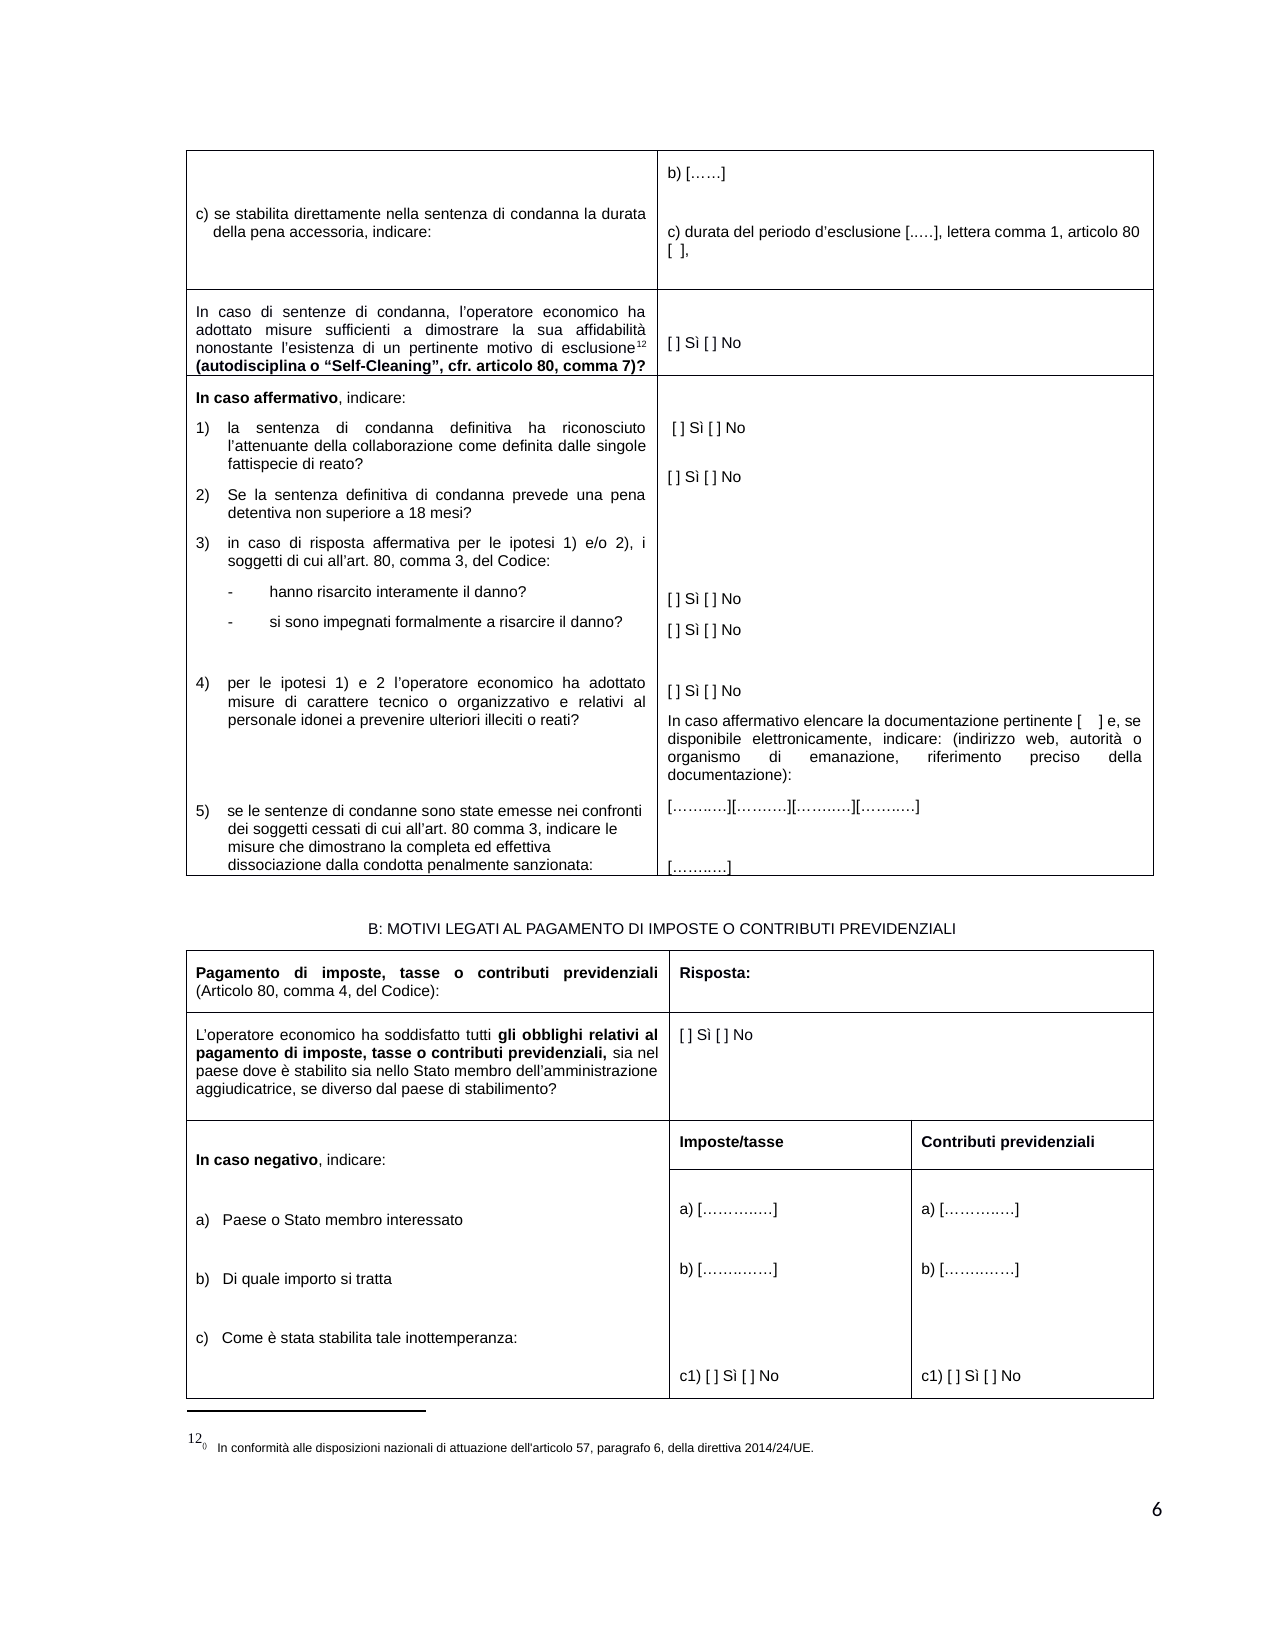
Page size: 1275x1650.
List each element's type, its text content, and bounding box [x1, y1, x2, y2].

table_cell [ ] Sì [ ] No [ ] Sì [ ] No [ ] Sì [ ] No [ ] Sì [ ] No [ ] Sì [ ] No In caso affermativo elencare la documentazione pertinente [ ] e, se disponibile elettronicamente, indicare: (indirizzo web, autorità o organismo di emanazione, riferimento preciso della documentazione): [……..…][…….…][……..…][……..…] [……..…] [658, 376, 1153, 875]
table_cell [670, 1170, 911, 1398]
table_cell In caso affermativo, indicare (): la data della condanna, del decreto penale di condanna o della sentenza di applicazione della pena su richiesta, la relativa durata e il reato commesso tra quelli riportati all’articolo 80, comma 1, lettera da a) a g) del Codice e i motivi di condanna, b) dati identificativi delle persone condannate [ ]; c) se stabilita direttamente nella sentenza di condanna la durata della pena accessoria, indicare: [187, 151, 657, 289]
table_cell In caso affermativo, indicare: 1) la sentenza di condanna definitiva ha riconosciuto l’attenuante della collaborazione come definita dalle singole fattispecie di reato? 2) Se la sentenza definitiva di condanna prevede una pena detentiva non superiore a 18 mesi? 3) in caso di risposta affermativa per le ipotesi 1) e/o 2), i soggetti di cui all’art. 80, comma 3, del Codice: - hanno risarcito interamente il danno? - si sono impegnati formalmente a risarcire il danno? 4) per le ipotesi 1) e 2 l’operatore economico ha adottato misure di carattere tecnico o organizzativo e relativi al personale idonei a prevenire ulteriori illeciti o reati? 5) se le sentenze di condanne sono state emesse nei confronti dei soggetti cessati di cui all’art. 80 comma 3, indicare le misure che dimostrano la completa ed effettiva dissociazione dalla condotta penalmente sanzionata: [187, 376, 657, 875]
text B: MOTIVI LEGATI AL PAGAMENTO DI IMPOSTE O CONTRIBUTI PREVIDENZIALI [187, 919, 1137, 937]
table_cell [ ] Sì [ ] No [658, 290, 1153, 375]
table_cell In caso di sentenze di condanna, l’operatore economico ha adottato misure sufficienti a dimostrare la sua affidabilità nonostante l’esistenza di un pertinente motivo di esclusione (autodisciplina o “Self-Cleaning”, cfr. articolo 80, comma 7)? [187, 290, 657, 375]
table_header Risposta: [670, 951, 1153, 1012]
table_cell Imposte/tasse [670, 1121, 911, 1168]
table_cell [912, 1170, 1153, 1398]
table_header Pagamento di imposte, tasse o contributi previdenziali (Articolo 80, comma 4, del Codice): [187, 951, 669, 1012]
table_cell In caso negativo, indicare: a) Paese o Stato membro interessato b) Di quale importo si tratta c) Come è stata stabilita tale inottemperanza: 1) Mediante una decisione giudiziaria o amministrativa: Tale decisione è definitiva e vincolante? Indicare la data della sentenza di condanna o della decisione. Nel caso di una sentenza di condanna, se stabilita direttamente nella sentenza di condanna, la durata del periodo d’esclusione: 2) In altro modo? Specificare: d) L’operatore economico ha ottemperato od ottempererà ai suoi obblighi, pagando o impegnandosi in modo vincolante a pagare le imposte, le tasse o i contributi previdenziali dovuti, compresi eventuali interessi o multe, avendo effettuato il pagamento o formalizzato l’impegno prima della scadenza del termine per la presentazione della domanda (articolo 80 comma 4, ultimo periodo, del Codice)? [187, 1121, 669, 1398]
table_cell [ ] Sì [ ] No [670, 1013, 1153, 1119]
table_cell Contributi previdenziali [912, 1121, 1153, 1168]
table_cell a) Data:[ ], durata [ ], lettera comma 1, articolo 80 [ ], motivi:[ ] b) [……] c) durata del periodo d’esclusione [..…], lettera comma 1, articolo 80 [ ], [658, 151, 1153, 289]
table_cell L’operatore economico ha soddisfatto tutti gli obblighi relativi al pagamento di imposte, tasse o contributi previdenziali, sia nel paese dove è stabilito sia nello Stato membro dell’amministrazione aggiudicatrice, se diverso dal paese di stabilimento? [187, 1013, 669, 1119]
